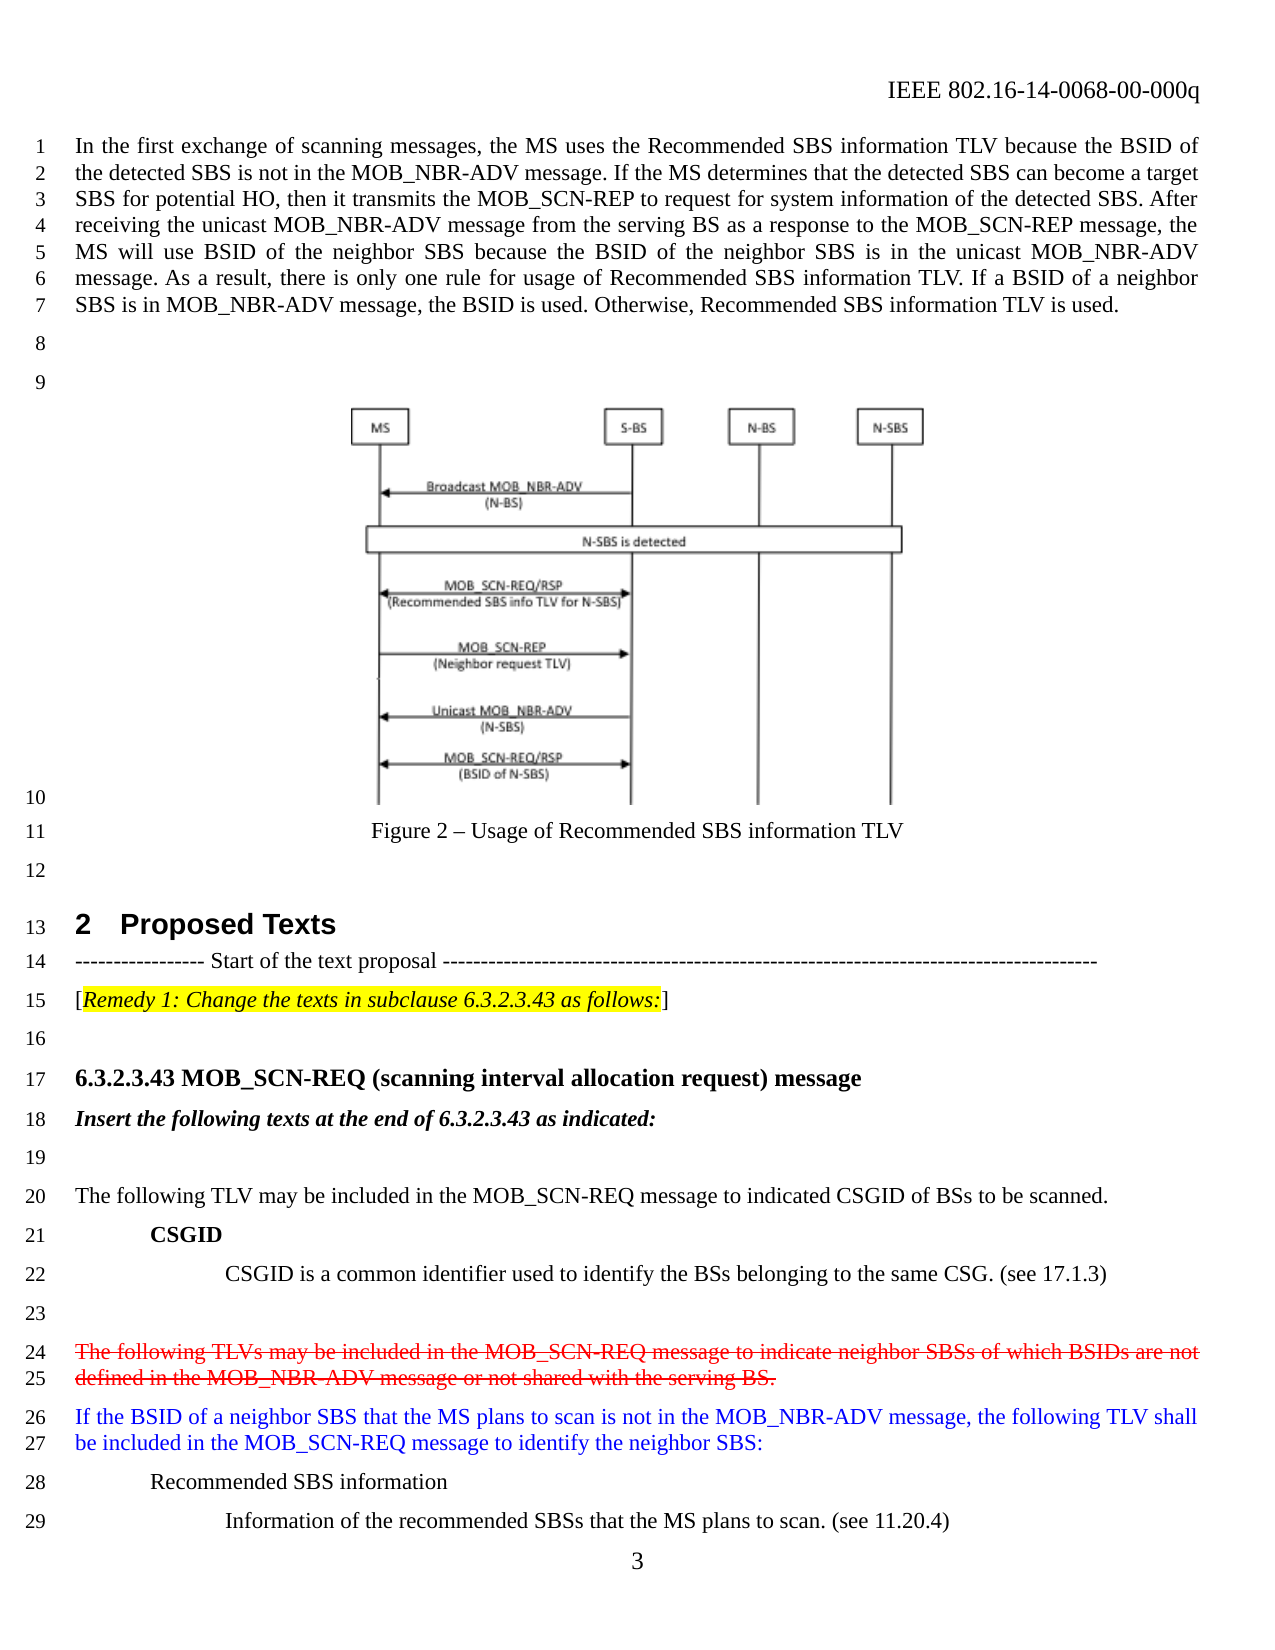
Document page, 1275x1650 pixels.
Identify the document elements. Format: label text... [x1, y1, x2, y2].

text 6.3.2.3.43 MOB_SCN-REQ (scanning interval allocation request) message [75, 1063, 1200, 1092]
text The following TLV may be included in the MOB_SCN-REQ message to indicated CSGID of BSs to be scanned. [75, 1182, 1200, 1209]
text ----------------- Start of the text proposal -------------------------------------------------------------------------------------- [75, 947, 1200, 973]
text [Remedy 1: Change the texts in subclause 6.3.2.3.43 as follows:] [661, 986, 1200, 1012]
text If the BSID of a neighbor SBS that the MS plans to scan is not in the MOB_NBR-ADV message, the following TLV shall be included in the MOB_SCN-REQ message to identify the neighbor SBS: [75, 1403, 1200, 1456]
text In the first exchange of scanning messages, the MS uses the Recommended SBS information TLV because the BSID of the detected SBS is not in the MOB_NBR-ADV message. If the MS determines that the detected SBS can become a target SBS for potential HO, then it transmits the MOB_SCN-REP to request for system information of the detected SBS. After receiving the unicast MOB_NBR-ADV message from the serving BS as a response to the MOB_SCN-REP message, the MS will use BSID of the neighbor SBS because the BSID of the neighbor SBS is in the unicast MOB_NBR-ADV message. As a result, there is only one rule for usage of Recommended SBS information TLV. If a BSID of a neighbor SBS is in MOB_NBR-ADV message, the BSID is used. Otherwise, Recommended SBS information TLV is used. [75, 132, 1200, 317]
picture [351, 407, 924, 805]
text Recommended SBS information [75, 1468, 1200, 1494]
text CSGID is a common identifier used to identify the BSs belonging to the same CSG. (see 17.1.3) [75, 1260, 1200, 1286]
text Figure 2 – Usage of Recommended SBS information TLV [75, 817, 1200, 843]
subtitle Proposed Texts [75, 907, 1200, 941]
text Insert the following texts at the end of 6.3.2.3.43 as indicated: [75, 1104, 1200, 1131]
text CSGID [75, 1221, 1200, 1247]
text The following TLVs may be included in the MOB_SCN-REQ message to indicate neighbor SBSs of which BSIDs are not defined in the MOB_NBR-ADV message or not shared with the serving BS. [75, 1338, 1200, 1352]
text The following TLVs may be included in the MOB_SCN-REQ message to indicate neighbor SBSs of which BSIDs are not defined in the MOB_NBR-ADV message or not shared with the serving BS. [75, 1353, 1200, 1390]
text Information of the recommended SBSs that the MS plans to scan. (see 11.20.4) [75, 1507, 1200, 1533]
